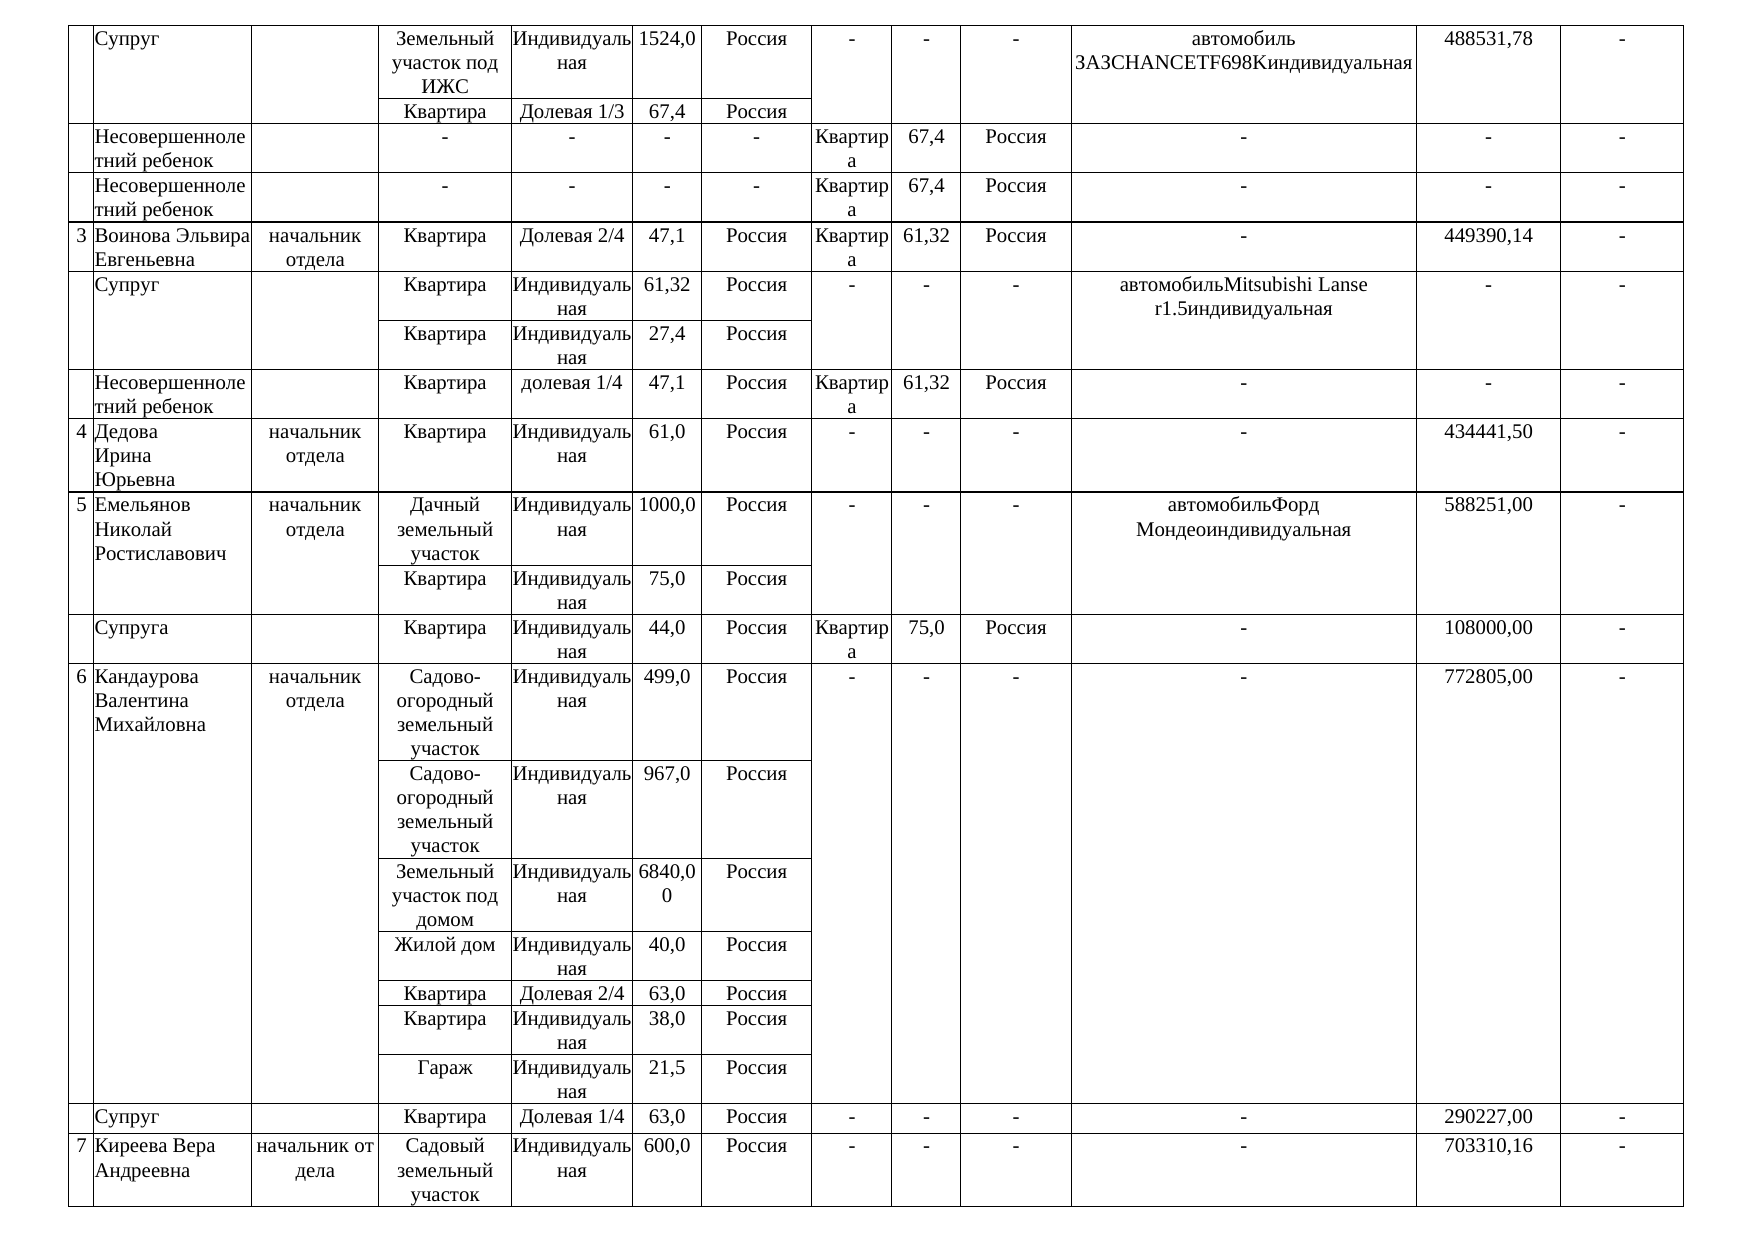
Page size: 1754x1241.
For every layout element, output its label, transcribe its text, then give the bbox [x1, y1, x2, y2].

table_cell Квартира [812, 615, 891, 663]
table_cell 772805,00 [1417, 664, 1560, 1103]
table_cell 27,4 [633, 321, 701, 369]
table_cell [252, 173, 378, 221]
table_cell Квартира [379, 223, 511, 271]
table_cell Россия [702, 859, 811, 931]
table_cell - [1072, 1134, 1416, 1206]
table_cell 499,0 [633, 664, 701, 760]
table_cell Индивидуальная [512, 321, 632, 369]
table_cell Квартира [379, 1104, 511, 1132]
table_cell 434441,50 [1417, 419, 1560, 491]
table_cell Россия [702, 26, 811, 98]
table_cell [252, 26, 378, 123]
table_cell - [812, 664, 891, 1103]
table_cell 1524,0 [633, 26, 701, 98]
table_cell - [961, 419, 1071, 491]
table_cell 108000,00 [1417, 615, 1560, 663]
table_cell Садово-огородный земельный участок [379, 761, 511, 857]
table_cell начальник отдела [252, 223, 378, 271]
table_cell Несовершеннолетний ребенок [94, 173, 251, 221]
table_cell Земельный участок под домом [379, 859, 511, 931]
table_cell Индивидуальная [512, 615, 632, 663]
table_cell 1000,0 [633, 493, 701, 564]
table_cell 75,0 [892, 615, 960, 663]
table_cell 290227,00 [1417, 1104, 1560, 1132]
table_cell - [1561, 493, 1683, 614]
table_cell - [1561, 1104, 1683, 1132]
table_cell Индивидуальная [512, 26, 632, 98]
table_cell - [633, 124, 701, 172]
table_cell Россия [702, 272, 811, 320]
table_cell Жилой дом [379, 932, 511, 980]
table_cell Квартира [812, 223, 891, 271]
table_cell Россия [961, 223, 1071, 271]
table_cell 703310,16 [1417, 1134, 1560, 1206]
table_cell - [1561, 664, 1683, 1103]
table_cell Россия [702, 761, 811, 857]
table_cell - [892, 493, 960, 614]
table_cell - [702, 173, 811, 221]
table_cell - [1072, 1104, 1416, 1132]
table_cell начальник отдела [252, 493, 378, 614]
table_cell 38,0 [633, 1006, 701, 1054]
table_cell [252, 370, 378, 418]
table_cell - [892, 1134, 960, 1206]
table_cell Супруг [94, 1104, 251, 1132]
table_cell Россия [961, 173, 1071, 221]
table_cell 44,0 [633, 615, 701, 663]
table_cell Россия [702, 615, 811, 663]
table_cell Садово-огородный земельный участок [379, 664, 511, 760]
table_cell [69, 1104, 93, 1132]
table_cell - [812, 1104, 891, 1132]
table_cell Долевая 2/4 [512, 223, 632, 271]
table_cell 61,0 [633, 419, 701, 491]
table_cell 75,0 [633, 566, 701, 614]
table_cell - [812, 419, 891, 491]
table_cell - [1072, 370, 1416, 418]
table_cell Россия [961, 615, 1071, 663]
table_cell 47,1 [633, 223, 701, 271]
table_cell долевая 1/4 [512, 370, 632, 418]
table_cell - [379, 173, 511, 221]
table_cell [69, 615, 93, 663]
table_cell - [1417, 124, 1560, 172]
table_cell Индивидуальная [512, 859, 632, 931]
table_cell - [1561, 223, 1683, 271]
table_cell 61,32 [633, 272, 701, 320]
table_cell - [961, 272, 1071, 369]
table_cell Квартира [812, 173, 891, 221]
table_cell Квартира [379, 419, 511, 491]
table_cell Россия [702, 1055, 811, 1103]
table_cell 47,1 [633, 370, 701, 418]
table_cell 67,4 [892, 124, 960, 172]
table_cell Земельный участок под ИЖС [379, 26, 511, 98]
table_cell Квартира [379, 370, 511, 418]
table_cell Дачный земельный участок [379, 493, 511, 564]
table_cell Россия [961, 124, 1071, 172]
table_cell - [1561, 173, 1683, 221]
table_cell [69, 173, 93, 221]
table_cell Супруг [94, 272, 251, 369]
table_cell - [379, 124, 511, 172]
table_cell Кандаурова Валентина Михайловна [94, 664, 251, 1103]
table_cell 6840,00 [633, 859, 701, 931]
table_cell 3 [69, 223, 93, 271]
table_cell 67,4 [892, 173, 960, 221]
table_cell 4 [69, 419, 93, 491]
table_cell [69, 272, 93, 369]
table_cell - [1561, 26, 1683, 123]
table_cell Воинова Эльвира Евгеньевна [94, 223, 251, 271]
table_cell начальник отдела [252, 664, 378, 1103]
table_cell Россия [702, 493, 811, 564]
table_cell Квартира [379, 615, 511, 663]
table_cell Индивидуальная [512, 493, 632, 564]
table_cell - [1072, 223, 1416, 271]
table_cell 6 [69, 664, 93, 1103]
table_cell - [812, 272, 891, 369]
table_cell 588251,00 [1417, 493, 1560, 614]
table_cell - [1072, 664, 1416, 1103]
table_cell - [1417, 370, 1560, 418]
table_cell - [892, 664, 960, 1103]
table_cell Россия [702, 1134, 811, 1206]
table_cell Индивидуальная [512, 566, 632, 614]
table_cell - [633, 173, 701, 221]
table_cell 967,0 [633, 761, 701, 857]
table_cell - [1072, 615, 1416, 663]
table_cell 63,0 [633, 1104, 701, 1132]
table_cell Россия [702, 1006, 811, 1054]
table_cell [252, 615, 378, 663]
table_cell - [1072, 173, 1416, 221]
table_cell - [961, 1104, 1071, 1132]
table_cell Индивидуальная [512, 1055, 632, 1103]
table_cell - [1417, 272, 1560, 369]
table_cell Квартира [379, 99, 511, 123]
table_cell Квартира [812, 370, 891, 418]
table_cell - [1561, 1134, 1683, 1206]
table_cell Индивидуальная [512, 664, 632, 760]
table_cell - [1561, 370, 1683, 418]
table_cell 600,0 [633, 1134, 701, 1206]
table_cell 61,32 [892, 370, 960, 418]
table_cell Квартира [379, 566, 511, 614]
table_cell - [892, 26, 960, 123]
table_cell - [1072, 419, 1416, 491]
table_cell начальник отдела [252, 419, 378, 491]
table_cell Квартира [379, 981, 511, 1005]
table_cell 5 [69, 493, 93, 614]
table_cell Россия [702, 223, 811, 271]
table_cell Россия [702, 419, 811, 491]
table_cell Россия [702, 321, 811, 369]
table_cell Россия [702, 1104, 811, 1132]
table_cell Емельянов Николай Ростиславович [94, 493, 251, 614]
table_cell автомобиль ЗАЗCHANCETF698Kиндивидуальная [1072, 26, 1416, 123]
table_cell Садовый земельный участок [379, 1134, 511, 1206]
table_cell автомобильФорд Мондеоиндивидуальная [1072, 493, 1416, 614]
table_cell [69, 124, 93, 172]
table_cell - [812, 493, 891, 614]
table_cell [69, 26, 93, 123]
table_cell Индивидуальная [512, 419, 632, 491]
table_cell - [1072, 124, 1416, 172]
table_cell Квартира [812, 124, 891, 172]
table_cell Индивидуальная [512, 1006, 632, 1054]
table_cell Несовершеннолетний ребенок [94, 370, 251, 418]
table_cell Россия [702, 566, 811, 614]
table_cell - [702, 124, 811, 172]
table_cell Гараж [379, 1055, 511, 1103]
table_cell Супруга [94, 615, 251, 663]
table_cell Индивидуальная [512, 1134, 632, 1206]
table_cell автомобильMitsubishi Lanser1.5индивидуальная [1072, 272, 1416, 369]
table_cell - [961, 664, 1071, 1103]
table_cell 61,32 [892, 223, 960, 271]
table_cell Квартира [379, 1006, 511, 1054]
table_cell Дедова Ирина Юрьевна [94, 419, 251, 491]
table_cell [252, 1104, 378, 1132]
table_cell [94, 1134, 251, 1206]
table_cell Россия [702, 981, 811, 1005]
table_cell - [812, 26, 891, 123]
table_cell - [1561, 419, 1683, 491]
table_cell - [892, 419, 960, 491]
table_cell Долевая 1/4 [512, 1104, 632, 1132]
table_cell - [961, 1134, 1071, 1206]
table_cell Россия [702, 99, 811, 123]
table_cell - [1561, 272, 1683, 369]
table_cell Россия [702, 370, 811, 418]
table_cell Несовершеннолетний ребенок [94, 124, 251, 172]
table_cell [252, 272, 378, 369]
table_cell 21,5 [633, 1055, 701, 1103]
table_cell Индивидуальная [512, 761, 632, 857]
table_cell - [512, 173, 632, 221]
table_cell - [1561, 124, 1683, 172]
table_cell 67,4 [633, 99, 701, 123]
table_cell Россия [961, 370, 1071, 418]
table_cell - [892, 1104, 960, 1132]
table_cell Долевая 2/4 [512, 981, 632, 1005]
table_cell начальник отдела [252, 1134, 378, 1206]
table_cell Россия [702, 664, 811, 760]
table_cell - [892, 272, 960, 369]
table_cell 40,0 [633, 932, 701, 980]
table_cell 7 [69, 1134, 93, 1206]
table_cell [252, 124, 378, 172]
table_cell Супруг [94, 26, 251, 123]
table_cell 63,0 [633, 981, 701, 1005]
table_cell - [1417, 173, 1560, 221]
table_cell - [1561, 615, 1683, 663]
table_cell - [961, 493, 1071, 614]
table_cell - [812, 1134, 891, 1206]
table_cell [69, 370, 93, 418]
table_cell - [512, 124, 632, 172]
table_cell 488531,78 [1417, 26, 1560, 123]
table_cell Долевая 1/3 [512, 99, 632, 123]
table_cell Квартира [379, 272, 511, 320]
table_cell Индивидуальная [512, 272, 632, 320]
table_cell 449390,14 [1417, 223, 1560, 271]
table_cell Индивидуальная [512, 932, 632, 980]
table_cell Квартира [379, 321, 511, 369]
table_cell - [961, 26, 1071, 123]
table_cell Россия [702, 932, 811, 980]
